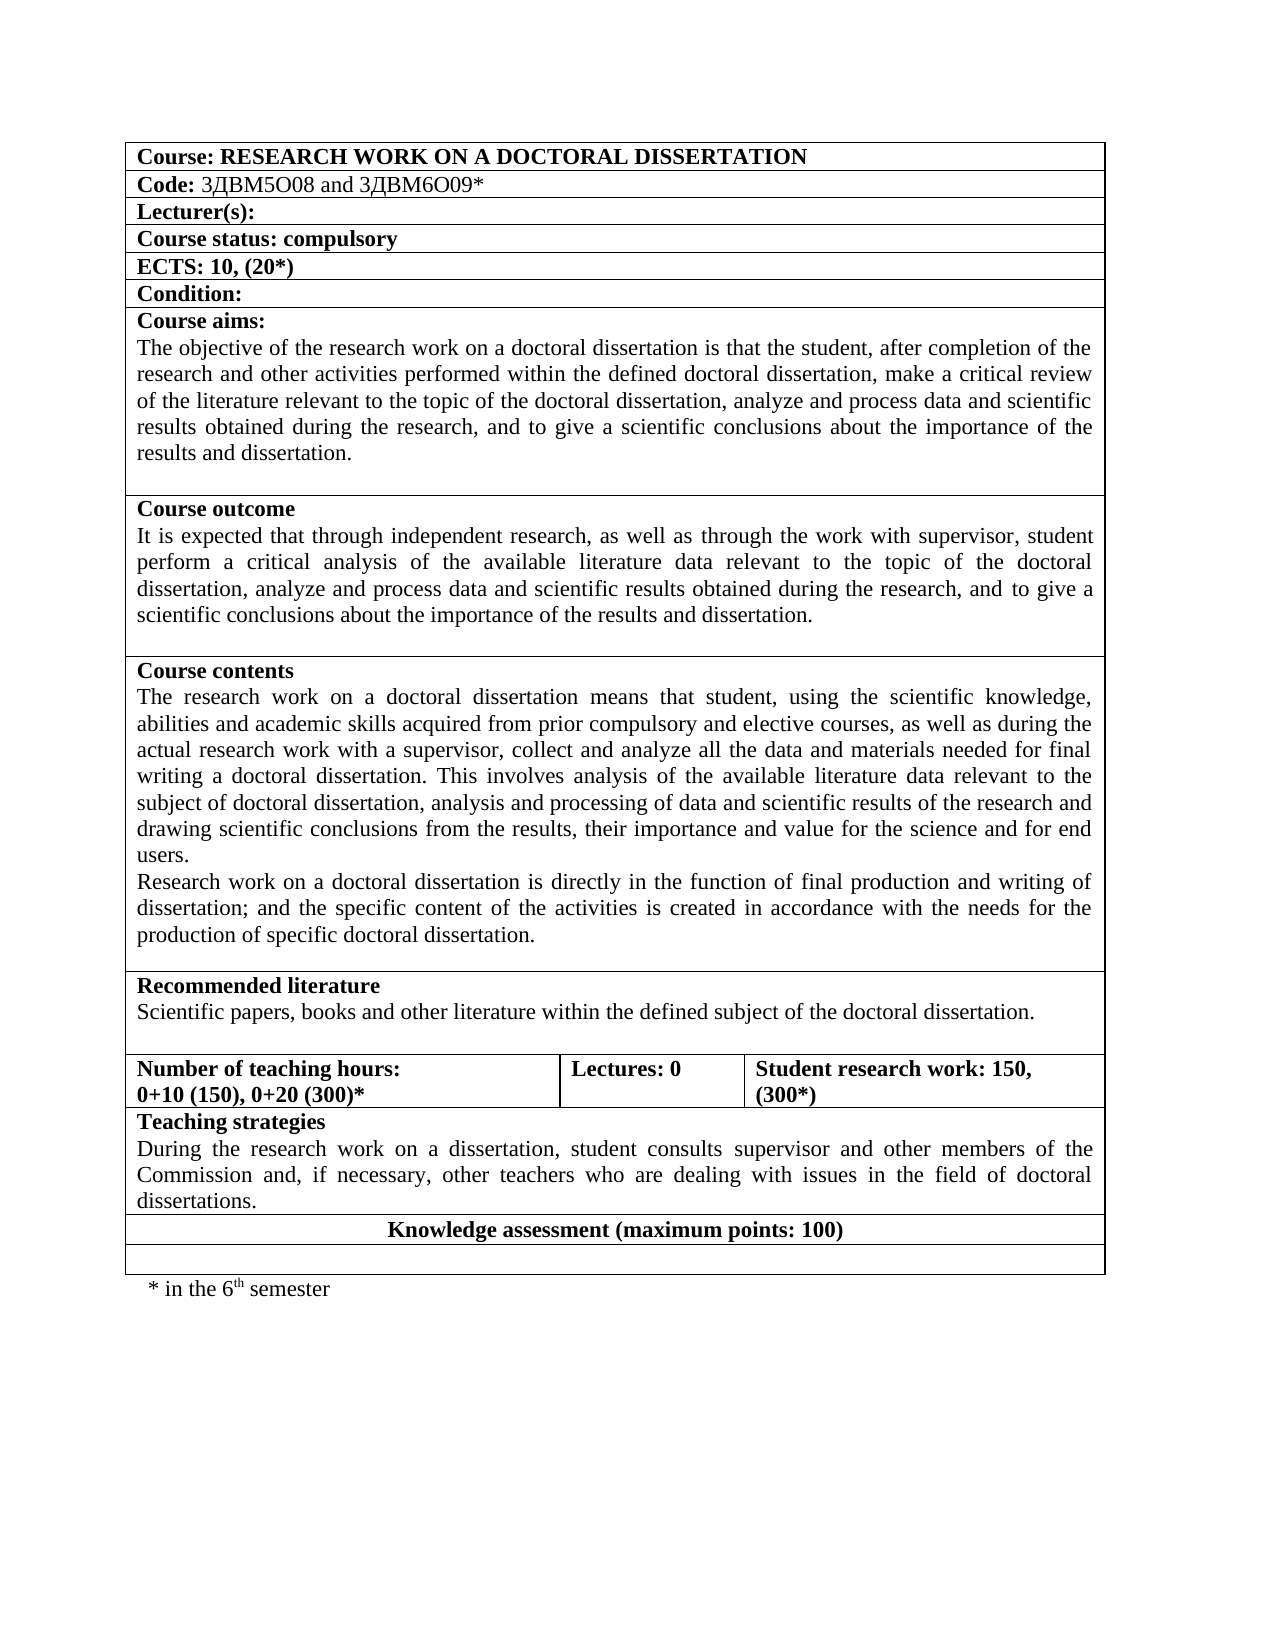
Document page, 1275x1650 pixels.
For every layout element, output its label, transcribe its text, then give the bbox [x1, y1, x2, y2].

table_cell Course status: compulsory [126, 225, 1104, 252]
table_cell Student research work: 150, (300*) [745, 1055, 1104, 1107]
table_cell Number of teaching hours: 0+10 (150), 0+20 (300)* [126, 1055, 559, 1107]
table_cell Course outcome It is expected that through independent research, as well as through the work with supervisor, student perform a critical analysis of the available literature data relevant to the topic of the doctoral dissertation, analyze and process data and scientific results obtained during the research, and to give a scientific conclusions about the importance of the results and dissertation. [126, 496, 1104, 656]
table_cell [126, 1245, 1104, 1273]
table_cell Code: 3ДВМ5О08 and 3ДВМ6О09* [126, 171, 1104, 197]
table_cell Condition: [126, 280, 1104, 307]
table_cell Lecturer(s): [126, 198, 1104, 224]
text * in the 6th semester [148, 1274, 1127, 1301]
table_cell Lectures: 0 [561, 1055, 744, 1107]
table_cell Course aims: The objective of the research work on a doctoral dissertation is that the student, after completion of the research and other activities performed within the defined doctoral dissertation, make a critical review of the literature relevant to the topic of the doctoral dissertation, analyze and process data and scientific results obtained during the research, and to give a scientific conclusions about the importance of the results and dissertation. [126, 308, 1104, 494]
table_cell Knowledge assessment (maximum points: 100) [126, 1215, 1104, 1244]
table_header Course: RESEARCH WORK ON A DOCTORAL DISSERTATION [126, 143, 1104, 169]
table_cell ECTS: 10, (20*) [126, 253, 1104, 279]
table_cell Course contents The research work on a doctoral dissertation means that student, using the scientific knowledge, abilities and academic skills acquired from prior compulsory and elective courses, as well as during the actual research work with a supervisor, collect and analyze all the data and materials needed for final writing a doctoral dissertation. This involves analysis of the available literature data relevant to the subject of doctoral dissertation, analysis and processing of data and scientific results of the research and drawing scientific conclusions from the results, their importance and value for the science and for end users. Research work on a doctoral dissertation is directly in the function of final production and writing of dissertation; and the specific content of the activities is created in accordance with the needs for the production of specific doctoral dissertation. [126, 657, 1104, 971]
table_cell Recommended literature Scientific papers, books and other literature within the defined subject of the doctoral dissertation. [126, 972, 1104, 1053]
table_cell Teaching strategies During the research work on a dissertation, student consults supervisor and other members of the Commission and, if necessary, other teachers who are dealing with issues in the field of doctoral dissertations. [126, 1108, 1104, 1214]
